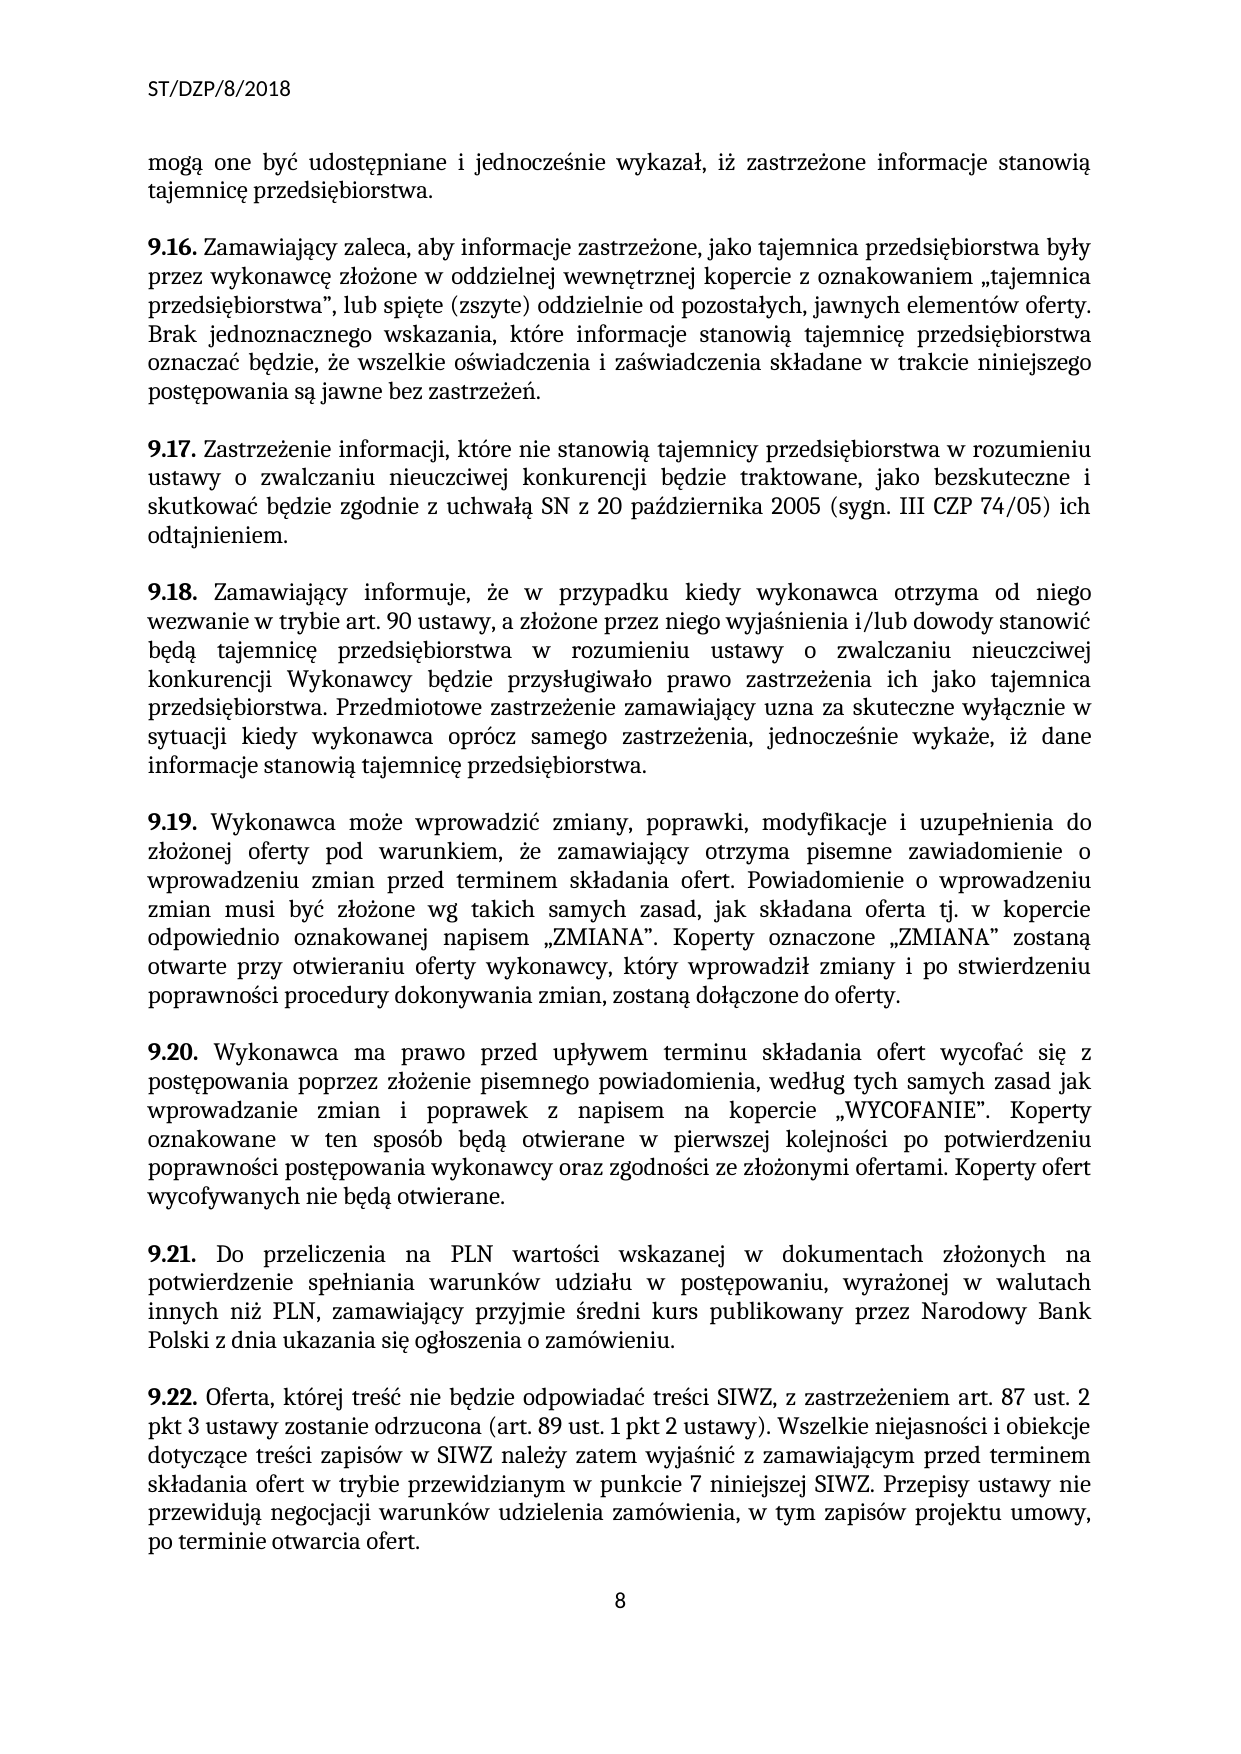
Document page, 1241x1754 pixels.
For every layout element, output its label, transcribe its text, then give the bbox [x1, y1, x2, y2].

text 9.16. Zamawiający zaleca, aby informacje zastrzeżone, jako tajemnica przedsiębiorstwa były przez wykonawcę złożone w oddzielnej wewnętrznej kopercie z oznakowaniem „tajemnica przedsiębiorstwa”, lub spięte (zszyte) oddzielnie od pozostałych, jawnych elementów oferty. Brak jednoznacznego wskazania, które informacje stanowią tajemnicę przedsiębiorstwa oznaczać będzie, że wszelkie oświadczenia i zaświadczenia składane w trakcie niniejszego postępowania są jawne bez zastrzeżeń. [148, 233, 1092, 406]
text 9.22. Oferta, której treść nie będzie odpowiadać treści SIWZ, z zastrzeżeniem art. 87 ust. 2 pkt 3 ustawy zostanie odrzucona (art. 89 ust. 1 pkt 2 ustawy). Wszelkie niejasności i obiekcje dotyczące treści zapisów w SIWZ należy zatem wyjaśnić z zamawiającym przed terminem składania ofert w trybie przewidzianym w punkcie 7 niniejszej SIWZ. Przepisy ustawy nie przewidują negocjacji warunków udzielenia zamówienia, w tym zapisów projektu umowy, po terminie otwarcia ofert. [148, 1383, 1092, 1556]
text 9.17. Zastrzeżenie informacji, które nie stanowią tajemnicy przedsiębiorstwa w rozumieniu ustawy o zwalczaniu nieuczciwej konkurencji będzie traktowane, jako bezskuteczne i skutkować będzie zgodnie z uchwałą SN z 20 października 2005 (sygn. III CZP 74/05) ich odtajnieniem. [148, 434, 1092, 549]
text 9.19. Wykonawca może wprowadzić zmiany, poprawki, modyfikacje i uzupełnienia do złożonej oferty pod warunkiem, że zamawiający otrzyma pisemne zawiadomienie o wprowadzeniu zmian przed terminem składania ofert. Powiadomienie o wprowadzeniu zmian musi być złożone wg takich samych zasad, jak składana oferta tj. w kopercie odpowiednio oznakowanej napisem „ZMIANA”. Koperty oznaczone „ZMIANA” zostaną otwarte przy otwieraniu oferty wykonawcy, który wprowadził zmiany i po stwierdzeniu poprawności procedury dokonywania zmian, zostaną dołączone do oferty. [148, 808, 1092, 1009]
text 9.20. Wykonawca ma prawo przed upływem terminu składania ofert wycofać się z postępowania poprzez złożenie pisemnego powiadomienia, według tych samych zasad jak wprowadzanie zmian i poprawek z napisem na kopercie „WYCOFANIE”. Koperty oznakowane w ten sposób będą otwierane w pierwszej kolejności po potwierdzeniu poprawności postępowania wykonawcy oraz zgodności ze złożonymi ofertami. Koperty ofert wycofywanych nie będą otwierane. [148, 1038, 1092, 1211]
text 9.18. Zamawiający informuje, że w przypadku kiedy wykonawca otrzyma od niego wezwanie w trybie art. 90 ustawy, a złożone przez niego wyjaśnienia i/lub dowody stanowić będą tajemnicę przedsiębiorstwa w rozumieniu ustawy o zwalczaniu nieuczciwej konkurencji Wykonawcy będzie przysługiwało prawo zastrzeżenia ich jako tajemnica przedsiębiorstwa. Przedmiotowe zastrzeżenie zamawiający uzna za skuteczne wyłącznie w sytuacji kiedy wykonawca oprócz samego zastrzeżenia, jednocześnie wykaże, iż dane informacje stanowią tajemnicę przedsiębiorstwa. [148, 578, 1092, 779]
text 9.21. Do przeliczenia na PLN wartości wskazanej w dokumentach złożonych na potwierdzenie spełniania warunków udziału w postępowaniu, wyrażonej w walutach innych niż PLN, zamawiający przyjmie średni kurs publikowany przez Narodowy Bank Polski z dnia ukazania się ogłoszenia o zamówieniu. [148, 1239, 1092, 1354]
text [148, 148, 1092, 205]
